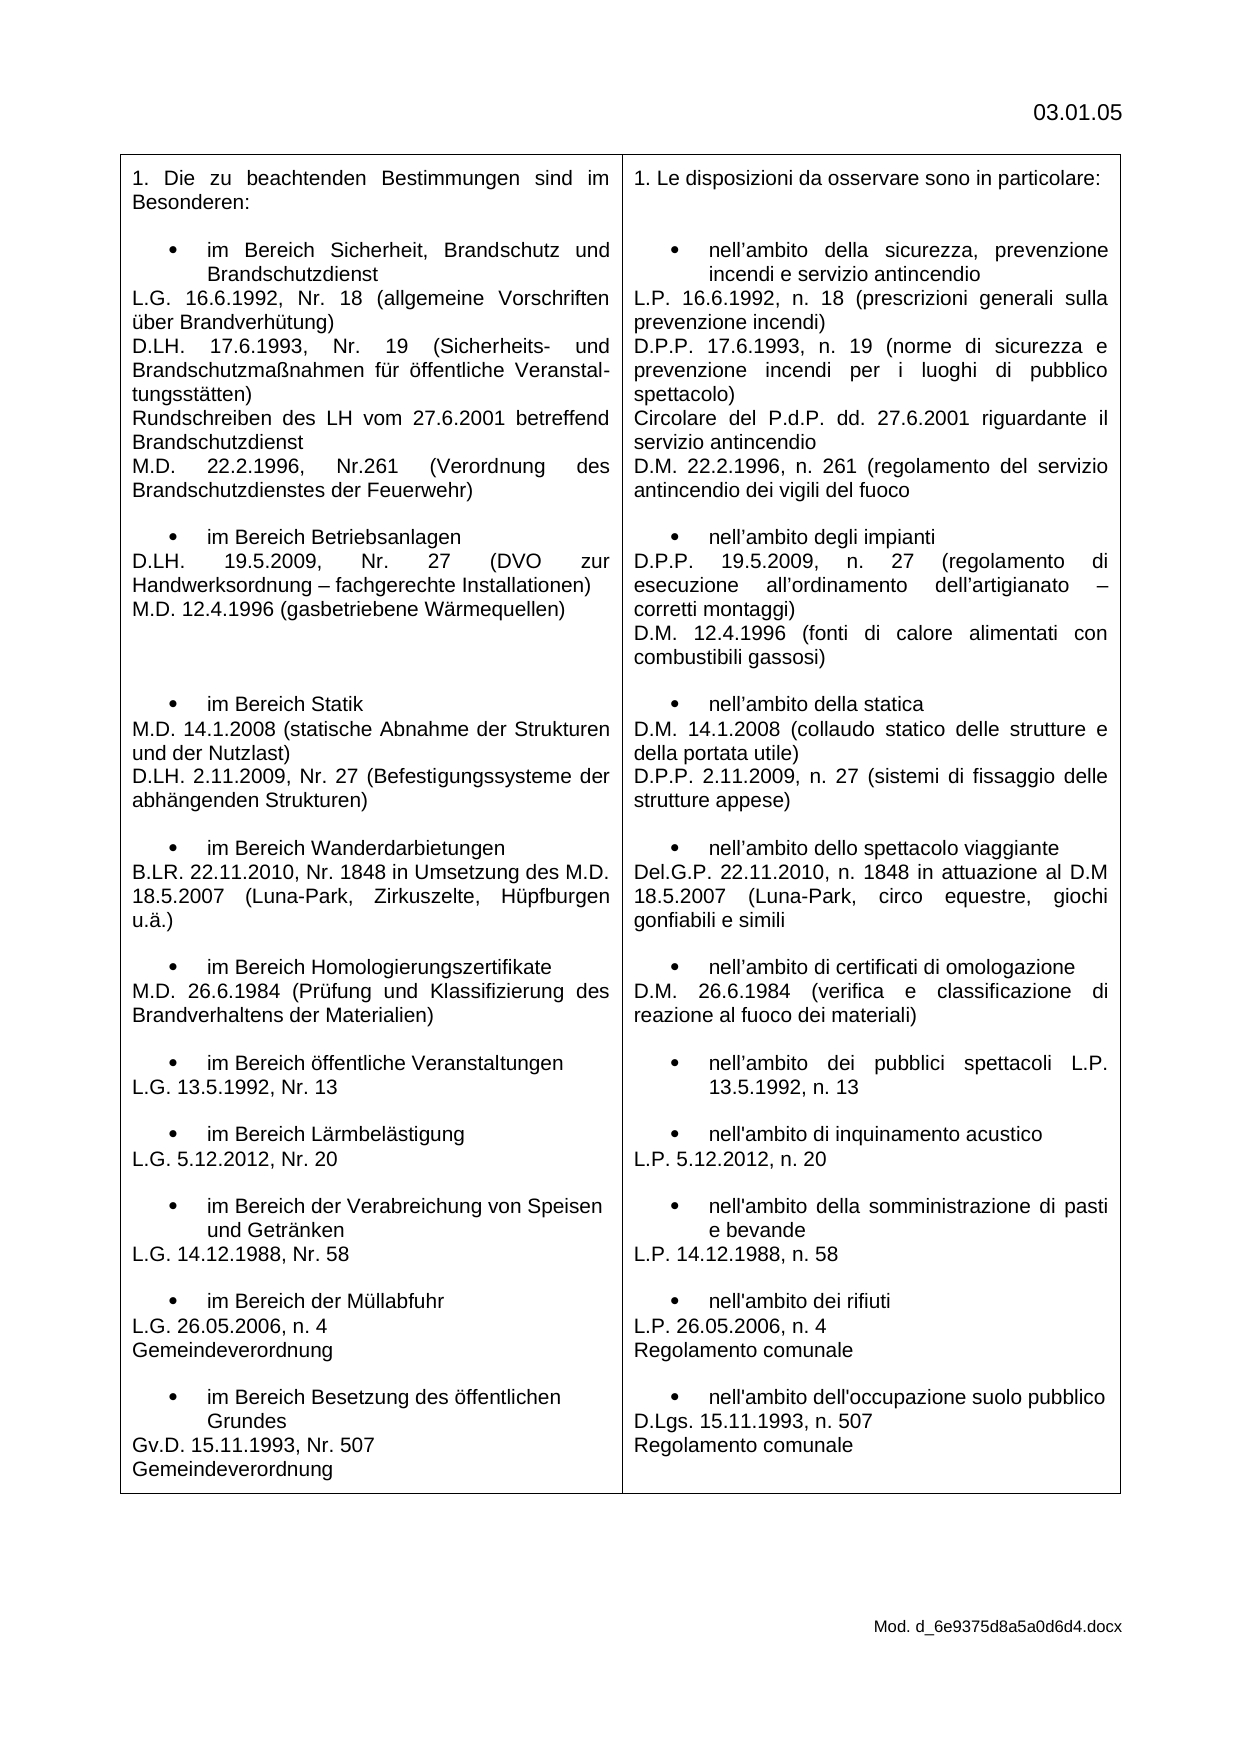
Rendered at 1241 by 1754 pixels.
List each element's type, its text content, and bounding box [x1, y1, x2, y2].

table_cell im Bereich Betriebsanlagen D.LH. 19.5.2009, Nr. 27 (DVO zur Handwerksordnung – fachgerechte Installationen) M.D. 12.4.1996 (gasbetriebene Wärmequellen) [121, 513, 622, 681]
table_cell nell’ambito della statica D.M. 14.1.2008 (collaudo statico delle strutture e della portata utile) D.P.P. 2.11.2009, n. 27 (sistemi di fissaggio delle strutture appese) [623, 681, 1120, 824]
table_cell nell’ambito degli impianti D.P.P. 19.5.2009, n. 27 (regolamento di esecuzione all’ordinamento dell’artigianato – corretti montaggi) D.M. 12.4.1996 (fonti di calore alimentati con combustibili gassosi) [623, 513, 1120, 681]
table_header 1. Le disposizioni da osservare sono in particolare: [623, 155, 1120, 226]
table_cell nell'ambito dell'occupazione suolo pubblico D.Lgs. 15.11.1993, n. 507 Regolamento comunale [623, 1373, 1120, 1493]
table_cell nell’ambito della sicurezza, prevenzione incendi e servizio antincendio L.P. 16.6.1992, n. 18 (prescrizioni generali sulla prevenzione incendi) D.P.P. 17.6.1993, n. 19 (norme di sicurezza e prevenzione incendi per i luoghi di pubblico spettacolo) Circolare del P.d.P. dd. 27.6.2001 riguardante il servizio antincendio D.M. 22.2.1996, n. 261 (regolamento del servizio antincendio dei vigili del fuoco [623, 226, 1120, 513]
table_cell nell’ambito di certificati di omologazione D.M. 26.6.1984 (verifica e classificazione di reazione al fuoco dei materiali) [623, 944, 1120, 1039]
table_header 1. Die zu beachtenden Bestimmungen sind im Besonderen: [121, 155, 622, 226]
table_cell im Bereich Sicherheit, Brandschutz und Brandschutzdienst L.G. 16.6.1992, Nr. 18 (allgemeine Vorschriften über Brandverhütung) D.LH. 17.6.1993, Nr. 19 (Sicherheits- und Brandschutzmaßnahmen für öffentliche Veranstaltungsstätten) Rundschreiben des LH vom 27.6.2001 betreffend Brandschutzdienst M.D. 22.2.1996, Nr.261 (Verordnung des Brandschutzdienstes der Feuerwehr) [121, 226, 622, 513]
table_cell im Bereich öffentliche Veranstaltungen L.G. 13.5.1992, Nr. 13 [121, 1039, 622, 1111]
table_cell nell’ambito dello spettacolo viaggiante Del.G.P. 22.11.2010, n. 1848 in attuazione al D.M 18.5.2007 (Luna-Park, circo equestre, giochi gonfiabili e simili [623, 824, 1120, 943]
table_cell im Bereich Wanderdarbietungen B.LR. 22.11.2010, Nr. 1848 in Umsetzung des M.D. 18.5.2007 (Luna-Park, Zirkuszelte, Hüpfburgen u.ä.) [121, 824, 622, 943]
table_cell nell’ambito dei pubblici spettacoli L.P. 13.5.1992, n. 13 [623, 1039, 1120, 1111]
table_cell im Bereich Statik M.D. 14.1.2008 (statische Abnahme der Strukturen und der Nutzlast) D.LH. 2.11.2009, Nr. 27 (Befestigungssysteme der abhängenden Strukturen) [121, 681, 622, 824]
table_cell im Bereich der Müllabfuhr L.G. 26.05.2006, n. 4 Gemeindeverordnung [121, 1278, 622, 1373]
table_cell im Bereich Homologierungszertifikate M.D. 26.6.1984 (Prüfung und Klassifizierung des Brandverhaltens der Materialien) [121, 944, 622, 1039]
table_cell nell'ambito dei rifiuti L.P. 26.05.2006, n. 4 Regolamento comunale [623, 1278, 1120, 1373]
table_cell nell'ambito della somministrazione di pasti e bevande L.P. 14.12.1988, n. 58 [623, 1182, 1120, 1278]
table_cell im Bereich Lärmbelästigung L.G. 5.12.2012, Nr. 20 [121, 1111, 622, 1182]
table_cell im Bereich der Verabreichung von Speisen und Getränken L.G. 14.12.1988, Nr. 58 [121, 1182, 622, 1278]
table_cell im Bereich Besetzung des öffentlichen Grundes Gv.D. 15.11.1993, Nr. 507 Gemeindeverordnung [121, 1373, 622, 1493]
table_cell nell'ambito di inquinamento acustico L.P. 5.12.2012, n. 20 [623, 1111, 1120, 1182]
